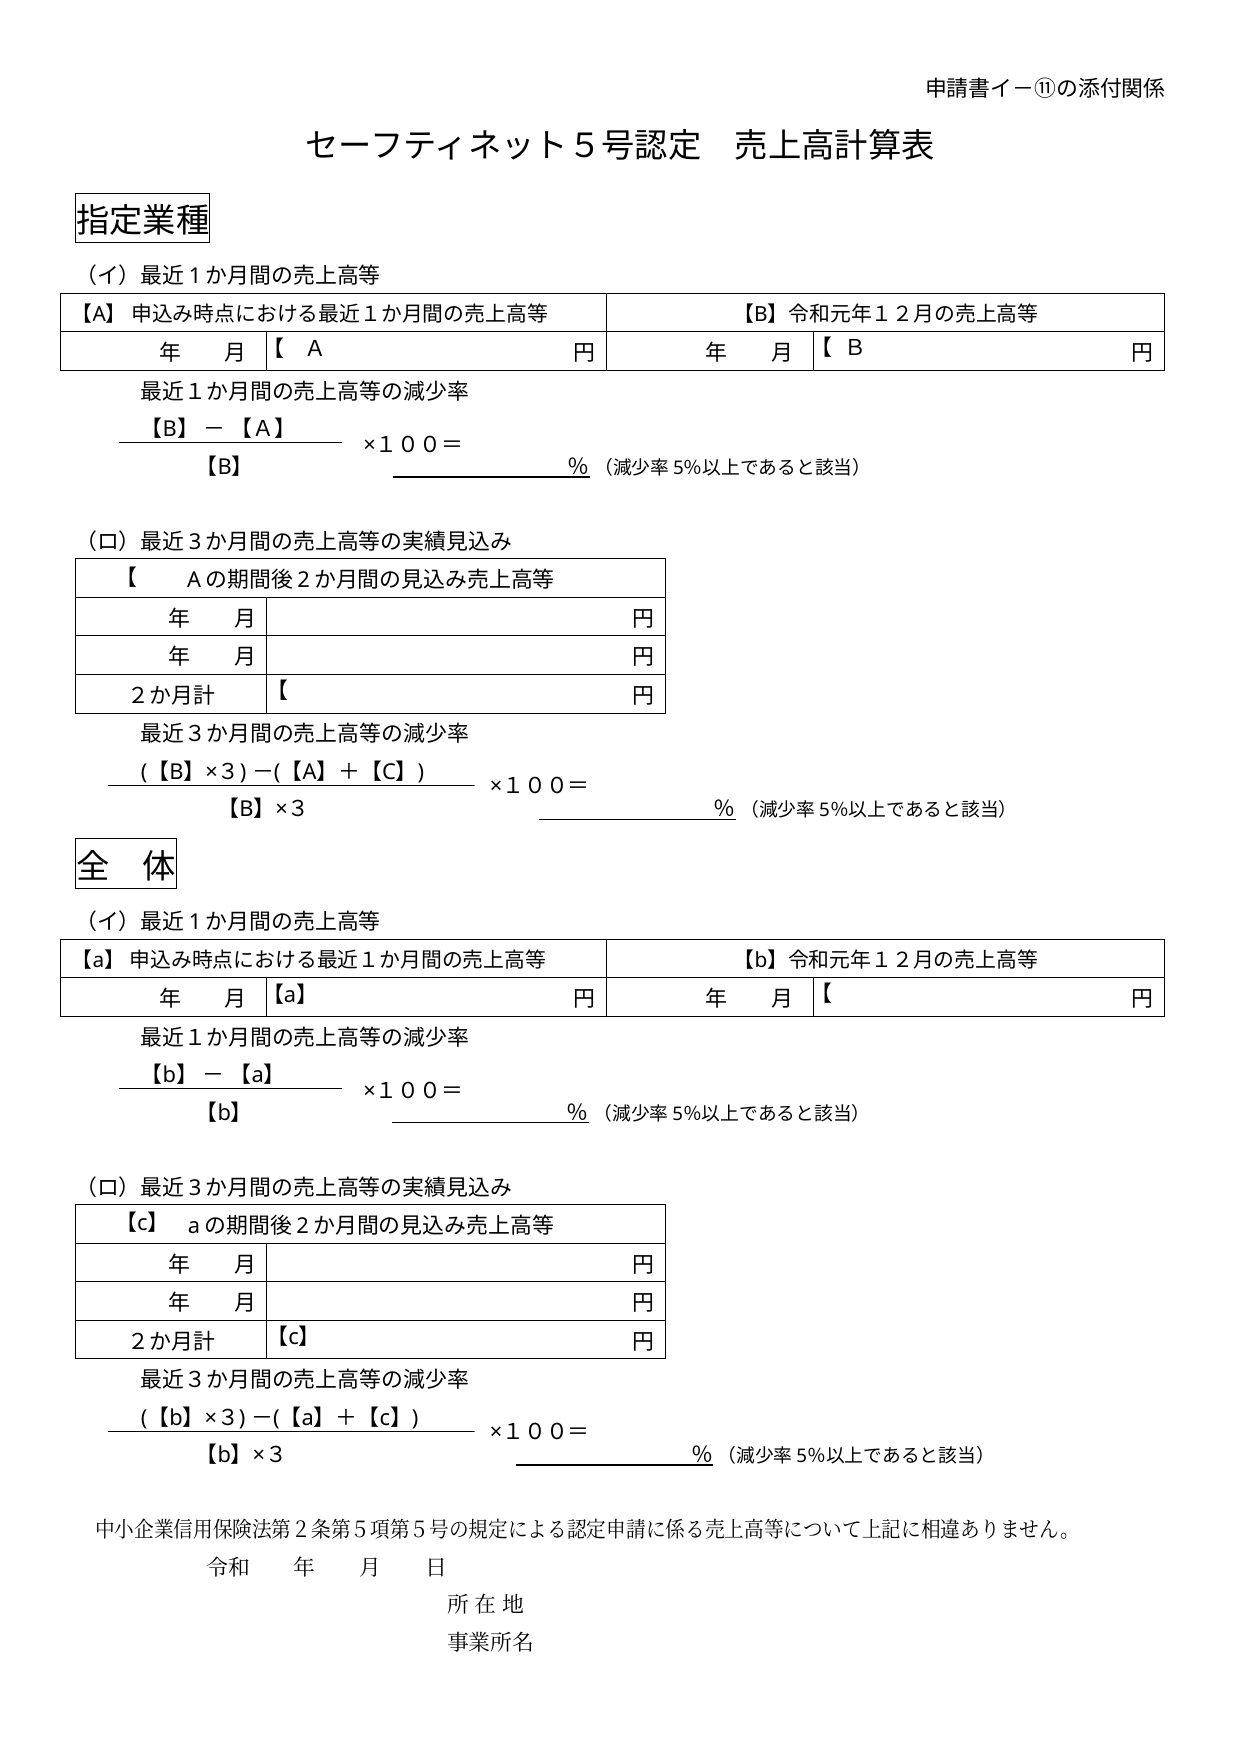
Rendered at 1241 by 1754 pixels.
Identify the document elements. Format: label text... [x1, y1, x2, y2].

table_cell 年 月 [76, 1282, 266, 1320]
table_cell 年 月 [607, 978, 813, 1016]
text 指定業種 [75, 180, 1165, 255]
text 【B】 ％ （減少率5％以上であると該当） [75, 446, 1165, 483]
table_cell 円 [814, 332, 1164, 370]
table_cell 円 [267, 636, 665, 674]
table_cell 円 [267, 598, 665, 635]
table_cell ２か月計 [76, 1321, 266, 1358]
table_cell 円 [267, 978, 606, 1016]
text （ロ）最近3か月間の売上高等の実績見込み [75, 521, 1165, 558]
text (【b】×３) －(【a】＋【c】) [75, 1397, 1165, 1434]
text 【b】 ％ （減少率5％以上であると該当） [75, 1092, 1165, 1129]
table_cell 年 月 [76, 636, 266, 674]
text 最近１か月間の売上高等の減少率 [75, 1017, 1165, 1054]
text 最近３か月間の売上高等の減少率 [75, 1359, 1165, 1397]
text 所 在 地 [75, 1584, 1165, 1622]
text 中小企業信用保険法第２条第５項第５号の規定による認定申請に係る売上高等について上記に相違ありません。 [75, 1509, 1165, 1547]
text （ロ）最近3か月間の売上高等の実績見込み [75, 1167, 1165, 1204]
table_header 【b】令和元年１２月の売上高等 [607, 940, 1164, 977]
table_header 【B】令和元年１２月の売上高等 [607, 294, 1164, 331]
text 【B】 － 【Ａ】 [75, 408, 1165, 446]
table_cell ２か月計 [76, 675, 266, 712]
table_cell 円 [814, 978, 1164, 1016]
text 令和 年 月 日 [75, 1547, 1165, 1584]
table_cell 円 [267, 1282, 665, 1320]
text 最近１か月間の売上高等の減少率 [75, 371, 1165, 408]
text （イ）最近1か月間の売上高等 [75, 901, 1165, 938]
table_header aの期間後2か月間の見込み売上高等 [76, 1205, 665, 1243]
table_cell 年 月 [607, 332, 813, 370]
table_cell 年 月 [76, 1244, 266, 1281]
text セーフティネット５号認定 売上高計算表 [75, 105, 1165, 180]
table_header 【a】 申込み時点における最近１か月間の売上高等 [61, 940, 606, 977]
table_cell 円 [267, 1244, 665, 1281]
text (【B】×３) －(【A】＋【C】) [75, 751, 1165, 788]
table_cell 円 [267, 332, 606, 370]
text 【b】×３ ％ （減少率5％以上であると該当） [75, 1434, 1165, 1472]
table_header 【A】 申込み時点における最近１か月間の売上高等 [61, 294, 606, 331]
text 全 体 [75, 826, 1165, 901]
text 最近３か月間の売上高等の減少率 [75, 713, 1165, 751]
table_cell 年 月 [76, 598, 266, 635]
table_cell 円 [267, 675, 665, 712]
text 申請書イ－⑪の添付関係 [75, 68, 1165, 105]
text （イ）最近1か月間の売上高等 [75, 255, 1165, 293]
text 事業所名 [75, 1622, 1165, 1659]
text 【b】 － 【a】 [75, 1054, 1165, 1092]
table_header Aの期間後2か月間の見込み売上高等 [76, 559, 665, 597]
text 【B】×３ ％ （減少率5％以上であると該当） [75, 788, 1165, 826]
table_cell 年 月 [61, 332, 266, 370]
table_cell 年 月 [61, 978, 266, 1016]
table_cell 円 [267, 1321, 665, 1358]
